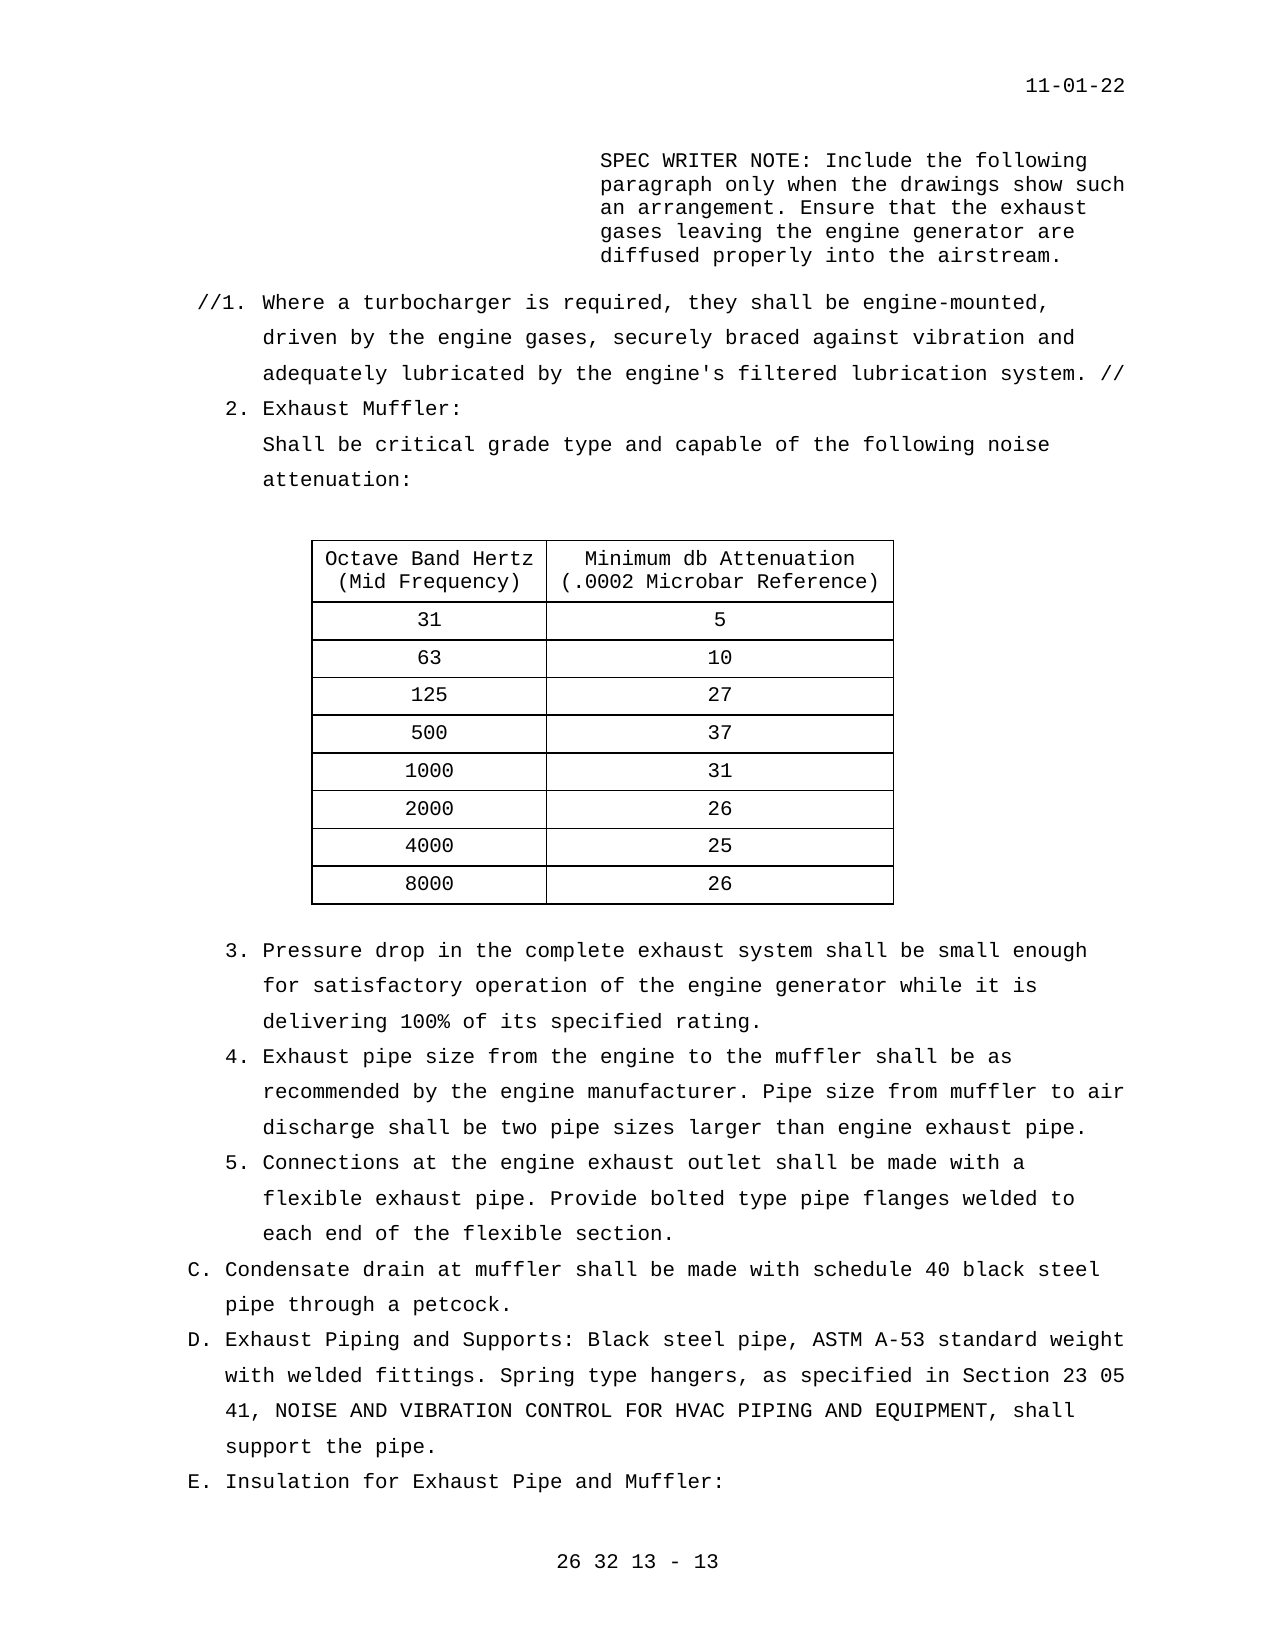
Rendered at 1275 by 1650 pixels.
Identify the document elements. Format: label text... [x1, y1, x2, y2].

table_cell 5 [547, 603, 893, 639]
table_cell 10 [547, 641, 893, 677]
table_cell 31 [313, 603, 546, 639]
table_cell 1000 [313, 754, 546, 790]
table_cell 4000 [313, 829, 546, 865]
table_cell 26 [547, 867, 893, 903]
table_cell 63 [313, 641, 546, 677]
text E. Insulation for Exhaust Pipe and Muffler: [187, 1471, 1125, 1495]
table_cell 31 [547, 754, 893, 790]
table_cell 2000 [313, 791, 546, 827]
table_cell 125 [313, 678, 546, 714]
table_cell 500 [313, 716, 546, 752]
text SPEC WRITER NOTE: Include the following paragraph only when the drawings show such an arrangement. Ensure that the exhaust gases leaving the engine generator are diffused properly into the airstream. [600, 150, 1125, 268]
text C. Condensate drain at muffler shall be made with schedule 40 black steel pipe through a petcock. [187, 1258, 1125, 1318]
table_header Minimum db Attenuation (.0002 Microbar Reference) [547, 541, 893, 601]
text Shall be critical grade type and capable of the following noise attenuation: [225, 433, 1125, 493]
text 3. Pressure drop in the complete exhaust system shall be small enough for satisfactory operation of the engine generator while it is delivering 100% of its specified rating. [225, 940, 1125, 1034]
table_cell 37 [547, 716, 893, 752]
text D. Exhaust Piping and Supports: Black steel pipe, ASTM A-53 standard weight with welded fittings. Spring type hangers, as specified in Section 23 05 41, NOISE AND VIBRATION CONTROL FOR HVAC PIPING AND EQUIPMENT, shall support the pipe. [187, 1329, 1125, 1459]
table_cell 27 [547, 678, 893, 714]
text 2. Exhaust Muffler: [225, 398, 1125, 422]
text 5. Connections at the engine exhaust outlet shall be made with a flexible exhaust pipe. Provide bolted type pipe flanges welded to each end of the flexible section. [225, 1152, 1125, 1247]
table_cell 26 [547, 791, 893, 827]
text //1. Where a turbocharger is required, they shall be engine-mounted, driven by the engine gases, securely braced against vibration and adequately lubricated by the engine's filtered lubrication system. // [197, 292, 1125, 386]
table_header Octave Band Hertz (Mid Frequency) [313, 541, 546, 601]
table_cell 25 [547, 829, 893, 865]
text 4. Exhaust pipe size from the engine to the muffler shall be as recommended by the engine manufacturer. Pipe size from muffler to air discharge shall be two pipe sizes larger than engine exhaust pipe. [225, 1046, 1125, 1141]
table_cell 8000 [313, 867, 546, 903]
